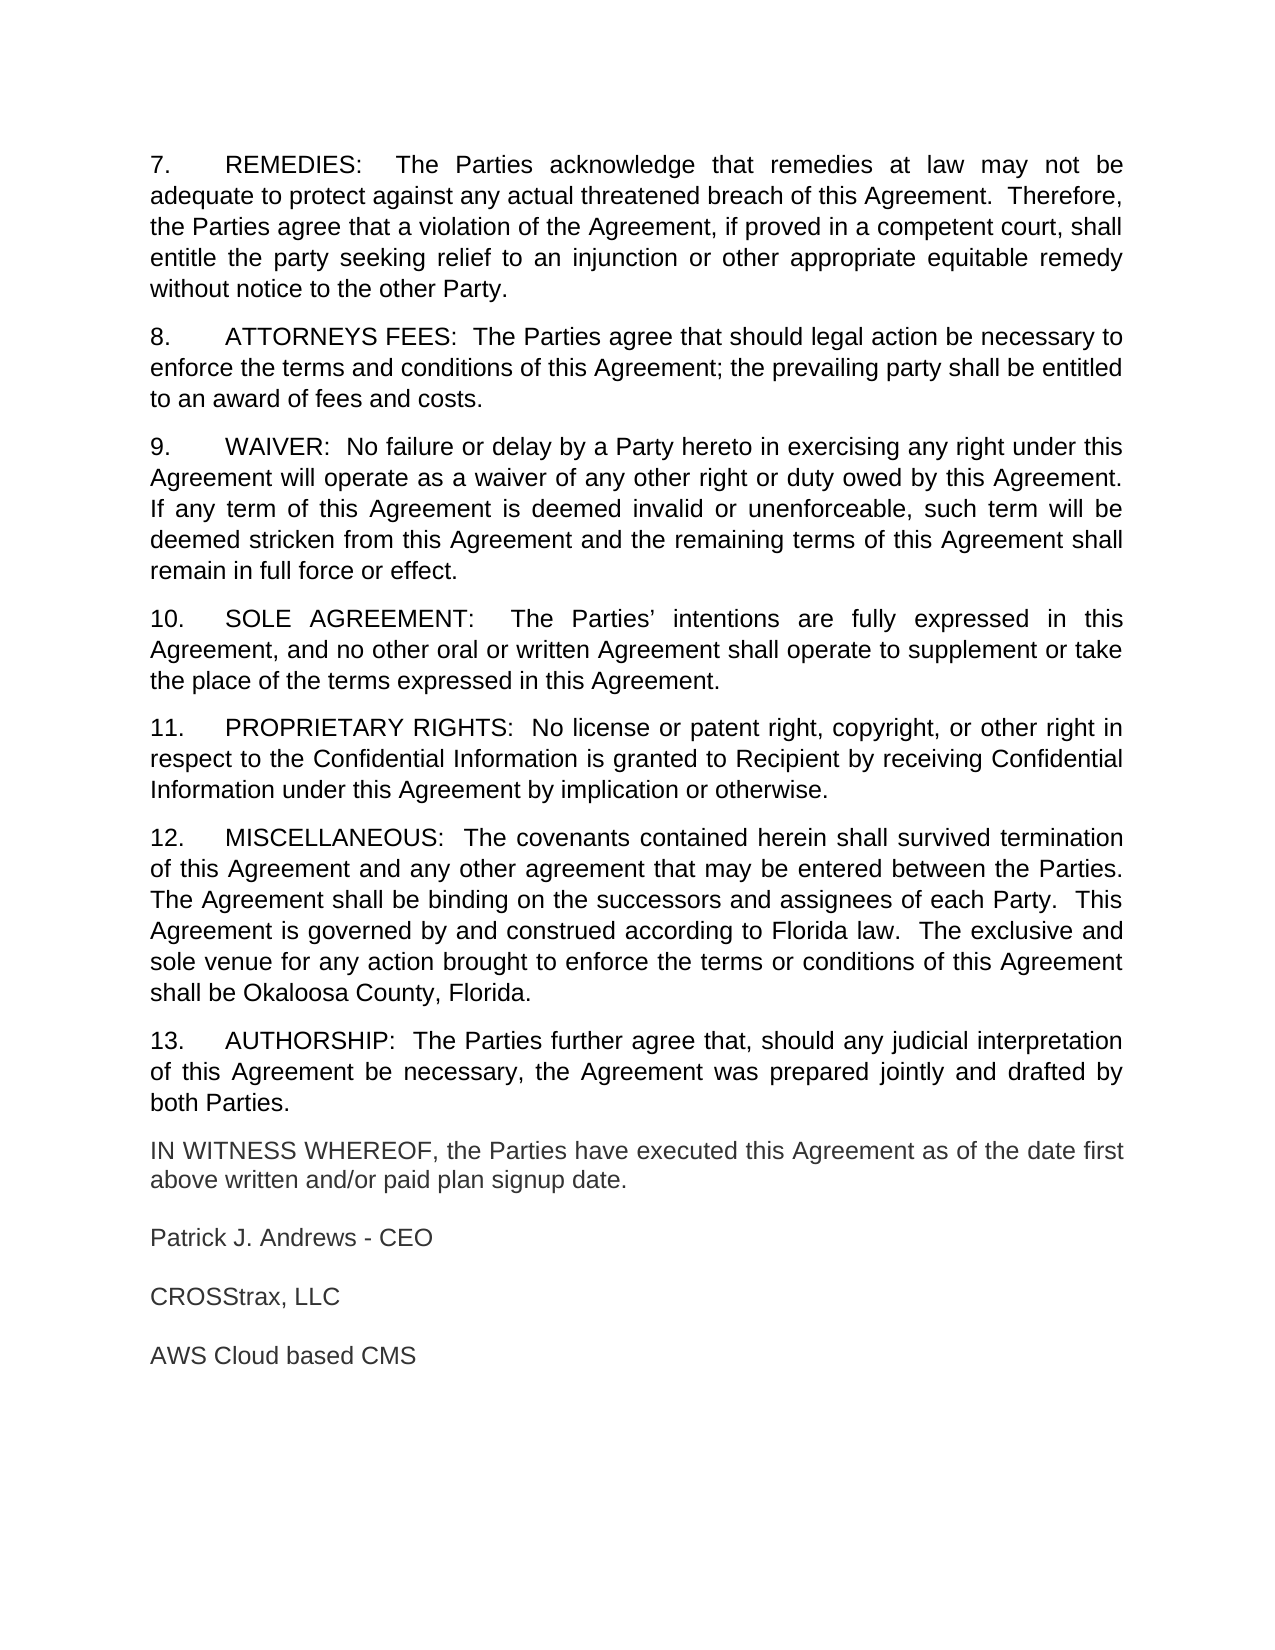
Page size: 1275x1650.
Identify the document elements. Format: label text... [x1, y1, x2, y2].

text AWS Cloud based CMS [150, 1341, 1125, 1369]
text 12. MISCELLANEOUS: The covenants contained herein shall survived termination of this Agreement and any other agreement that may be entered between the Parties. The Agreement shall be binding on the successors and assignees of each Party. This Agreement is governed by and construed according to Florida law. The exclusive and sole venue for any action brought to enforce the terms or conditions of this Agreement shall be Okaloosa County, Florida. [150, 823, 1125, 1007]
text 13. AUTHORSHIP: The Parties further agree that, should any judicial interpretation of this Agreement be necessary, the Agreement was prepared jointly and drafted by both Parties. [150, 1026, 1125, 1117]
text Patrick J. Andrews - CEO [150, 1223, 1125, 1252]
text 8. ATTORNEYS FEES: The Parties agree that should legal action be necessary to enforce the terms and conditions of this Agreement; the prevailing party shall be entitled to an award of fees and costs. [150, 322, 1125, 413]
text 7. REMEDIES: The Parties acknowledge that remedies at law may not be adequate to protect against any actual threatened breach of this Agreement. Therefore, the Parties agree that a violation of the Agreement, if proved in a competent court, shall entitle the party seeking relief to an injunction or other appropriate equitable remedy without notice to the other Party. [150, 150, 1125, 303]
text 9. WAIVER: No failure or delay by a Party hereto in exercising any right under this Agreement will operate as a waiver of any other right or duty owed by this Agreement. If any term of this Agreement is deemed invalid or unenforceable, such term will be deemed stricken from this Agreement and the remaining terms of this Agreement shall remain in full force or effect. [150, 432, 1125, 584]
text IN WITNESS WHEREOF, the Parties have executed this Agreement as of the date first above written and/or paid plan signup date. [150, 1136, 1125, 1193]
text 10. SOLE AGREEMENT: The Parties’ intentions are fully expressed in this Agreement, and no other oral or written Agreement shall operate to supplement or take the place of the terms expressed in this Agreement. [150, 603, 1125, 694]
text 11. PROPRIETARY RIGHTS: No license or patent right, copyright, or other right in respect to the Confidential Information is granted to Recipient by receiving Confidential Information under this Agreement by implication or otherwise. [150, 713, 1125, 804]
text CROSStrax, LLC [150, 1282, 1125, 1311]
